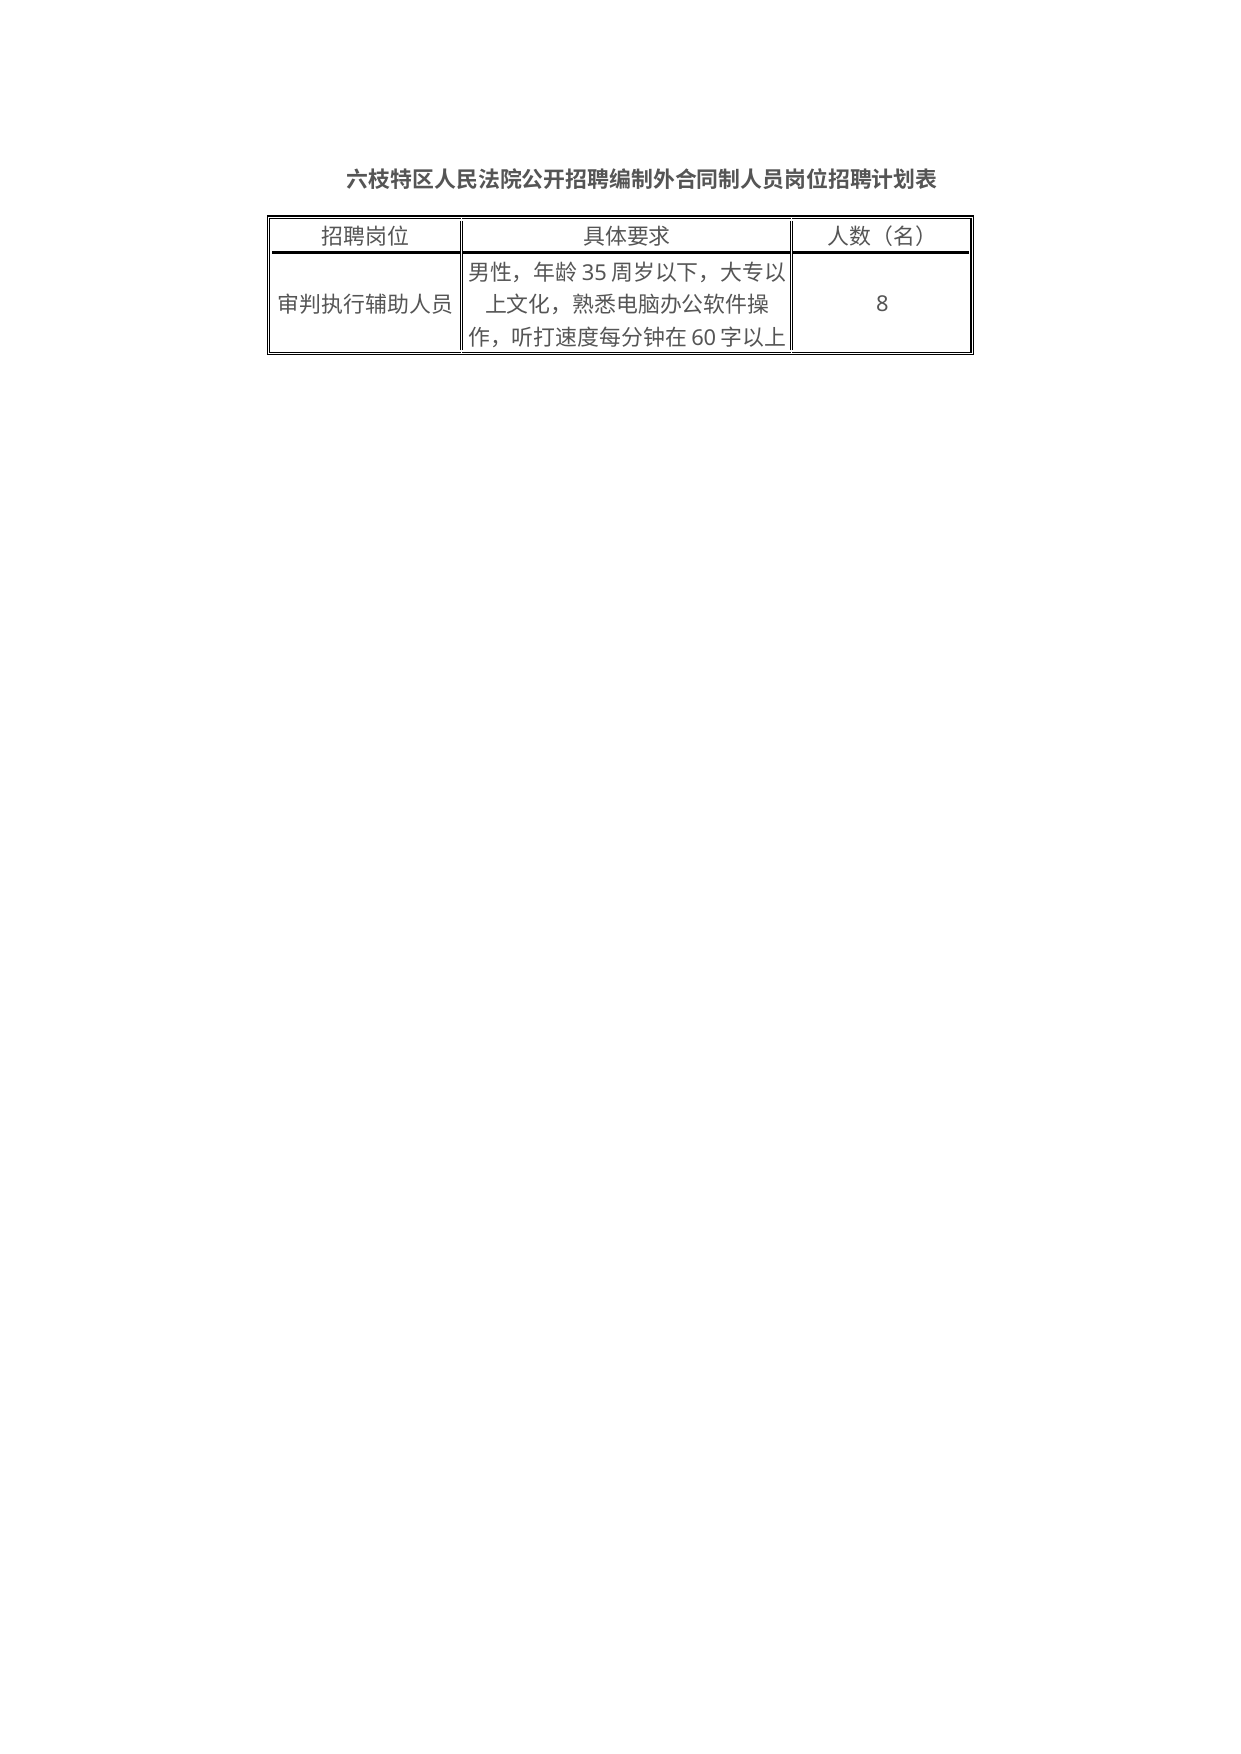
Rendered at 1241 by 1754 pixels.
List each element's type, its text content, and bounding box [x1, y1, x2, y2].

table_header 招聘岗位 [270, 219, 462, 251]
table_cell 审判执行辅助人员 [270, 251, 462, 352]
table_cell 男性，年龄35周岁以下，大专以上文化，熟悉电脑办公软件操作，听打速度每分钟在60字以上 [462, 254, 792, 352]
table_header 具体要求 [462, 219, 792, 251]
table_header 人数（名） [792, 219, 970, 251]
text 六枝特区人民法院公开招聘编制外合同制人员岗位招聘计划表 [187, 162, 1053, 194]
table_cell 8 [792, 251, 970, 352]
